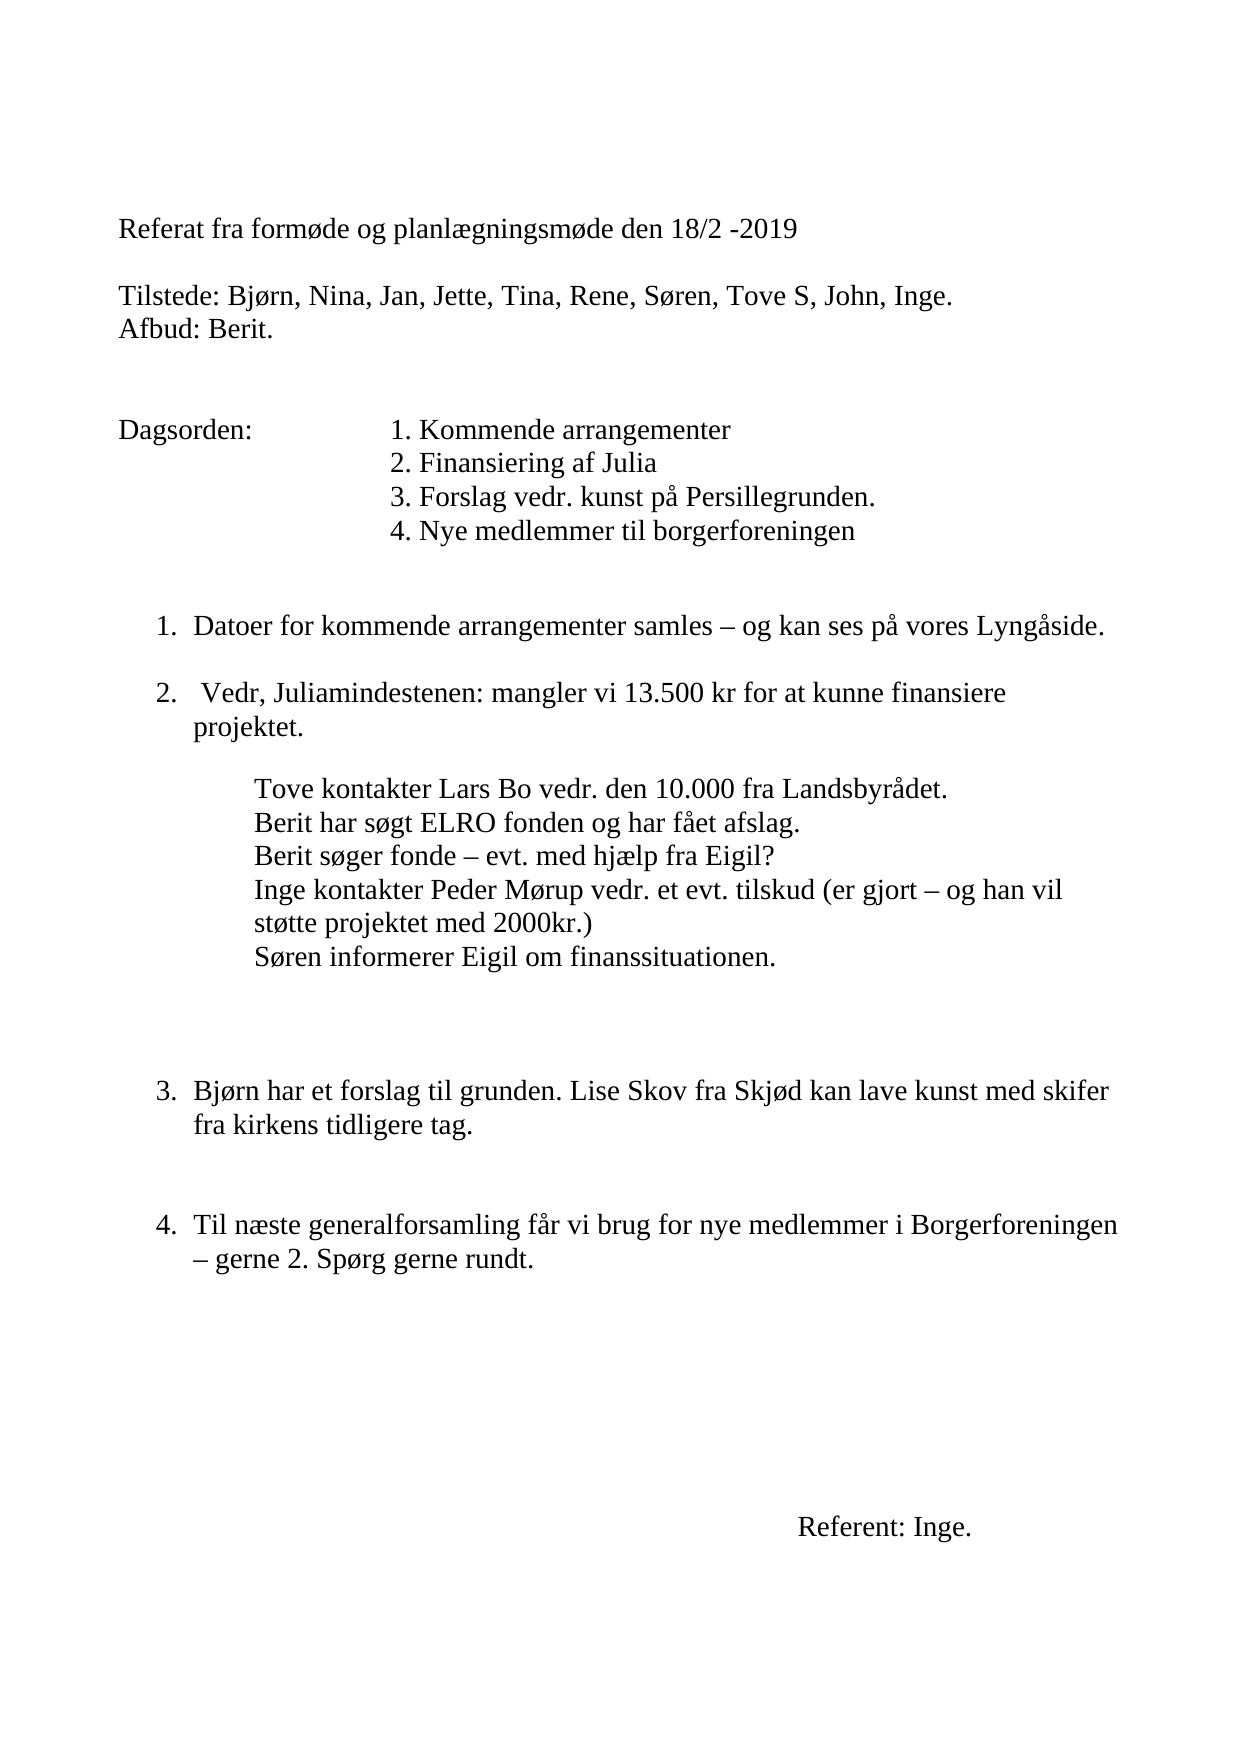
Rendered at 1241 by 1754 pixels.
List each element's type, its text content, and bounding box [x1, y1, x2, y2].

list Bjørn har et forslag til grunden. Lise Skov fra Skjød kan lave kunst med skifer fra kirkens tidligere tag. [156, 1073, 1122, 1140]
text 2. Finansiering af Julia [118, 446, 1122, 479]
text 4. Nye medlemmer til borgerforeningen [118, 513, 1122, 546]
text Berit har søgt ELRO fonden og har fået afslag. [118, 805, 1122, 838]
list Datoer for kommende arrangementer samles – og kan ses på vores Lyngåside. [156, 608, 1122, 642]
list Til næste generalforsamling får vi brug for nye medlemmer i Borgerforeningen – gerne 2. Spørg gerne rundt. [156, 1207, 1122, 1274]
text Tove kontakter Lars Bo vedr. den 10.000 fra Landsbyrådet. [118, 771, 1122, 805]
text Referent: Inge. [118, 1509, 1122, 1543]
text Afbud: Berit. [118, 311, 1122, 345]
text Dagsorden: 1. Kommende arrangementer [118, 412, 1122, 446]
text Tilstede: Bjørn, Nina, Jan, Jette, Tina, Rene, Søren, Tove S, John, Inge. [118, 278, 1122, 311]
text Inge kontakter Peder Mørup vedr. et evt. tilskud (er gjort – og han vil støtte projektet med 2000kr.) [254, 872, 1122, 939]
text 3. Forslag vedr. kunst på Persillegrunden. [118, 479, 1122, 513]
text Berit søger fonde – evt. med hjælp fra Eigil? [118, 838, 1122, 872]
list Vedr, Juliamindestenen: mangler vi 13.500 kr for at kunne finansiere projektet. [156, 676, 1122, 743]
text Referat fra formøde og planlægningsmøde den 18/2 -2019 [118, 211, 1122, 244]
text Søren informerer Eigil om finanssituationen. [254, 939, 1122, 973]
